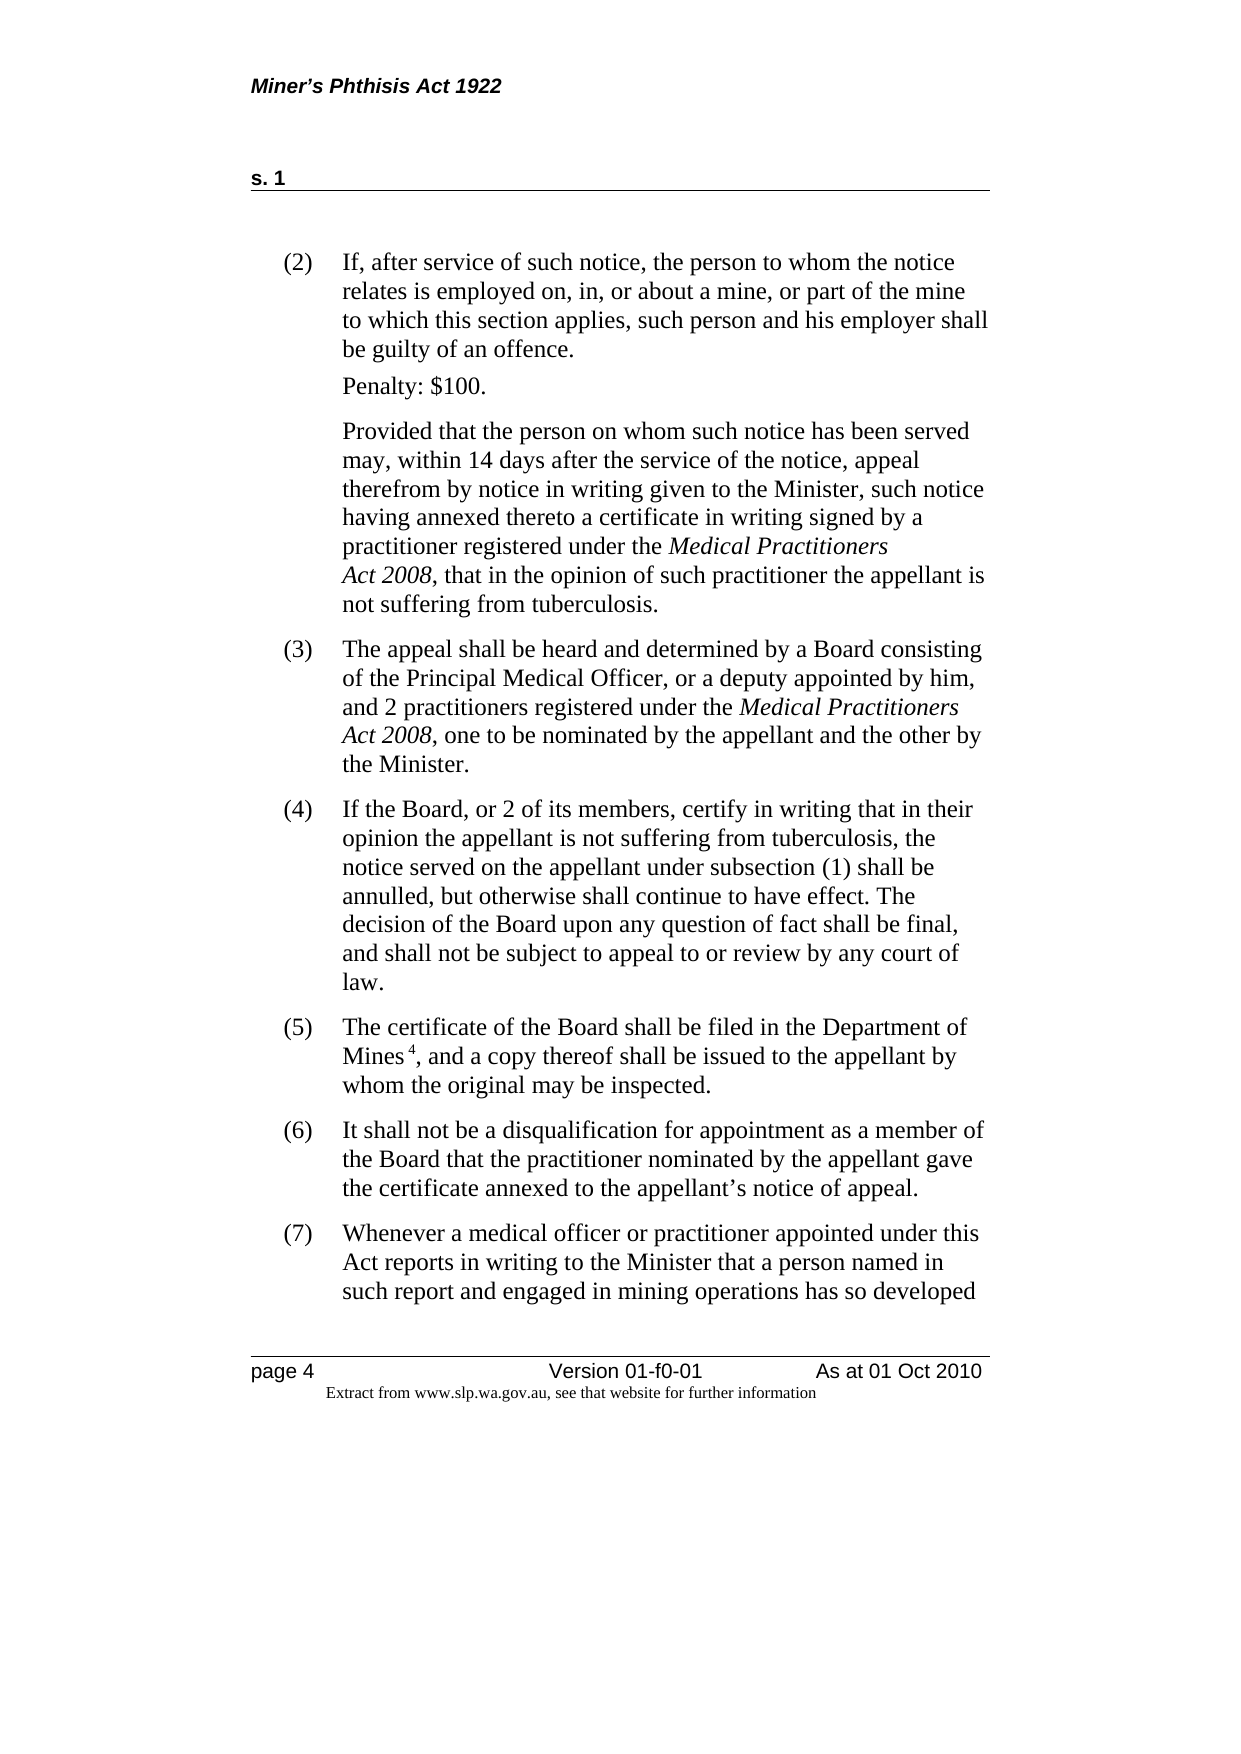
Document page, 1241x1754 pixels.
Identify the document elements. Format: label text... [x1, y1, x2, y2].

text (5) The certificate of the Board shall be filed in the Department of Mines 4, and a copy thereof shall be issued to the appellant by whom the original may be inspected. [251, 1012, 990, 1099]
text Provided that the person on whom such notice has been served may, within 14 days after the service of the notice, appeal therefrom by notice in writing given to the Minister, such notice having annexed thereto a certificate in writing signed by a practitioner registered under the Medical Practitioners Act 2008, that in the opinion of such practitioner the appellant is not suffering from tuberculosis. [251, 416, 990, 617]
text (2) If, after service of such notice, the person to whom the notice relates is employed on, in, or about a mine, or part of the mine to which this section applies, such person and his employer shall be guilty of an offence. [251, 247, 990, 362]
text (3) The appeal shall be heard and determined by a Board consisting of the Principal Medical Officer, or a deputy appointed by him, and 2 practitioners registered under the Medical Practitioners Act 2008, one to be nominated by the appellant and the other by the Minister. [251, 634, 990, 778]
text Penalty: $100. [251, 371, 990, 399]
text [251, 1218, 990, 1304]
text (4) If the Board, or 2 of its members, certify in writing that in their opinion the appellant is not suffering from tuberculosis, the notice served on the appellant under subsection (1) shall be annulled, but otherwise shall continue to have effect. The decision of the Board upon any question of fact shall be final, and shall not be subject to appeal to or review by any court of law. [251, 794, 990, 996]
text (6) It shall not be a disqualification for appointment as a member of the Board that the practitioner nominated by the appellant gave the certificate annexed to the appellant’s notice of appeal. [251, 1115, 990, 1202]
